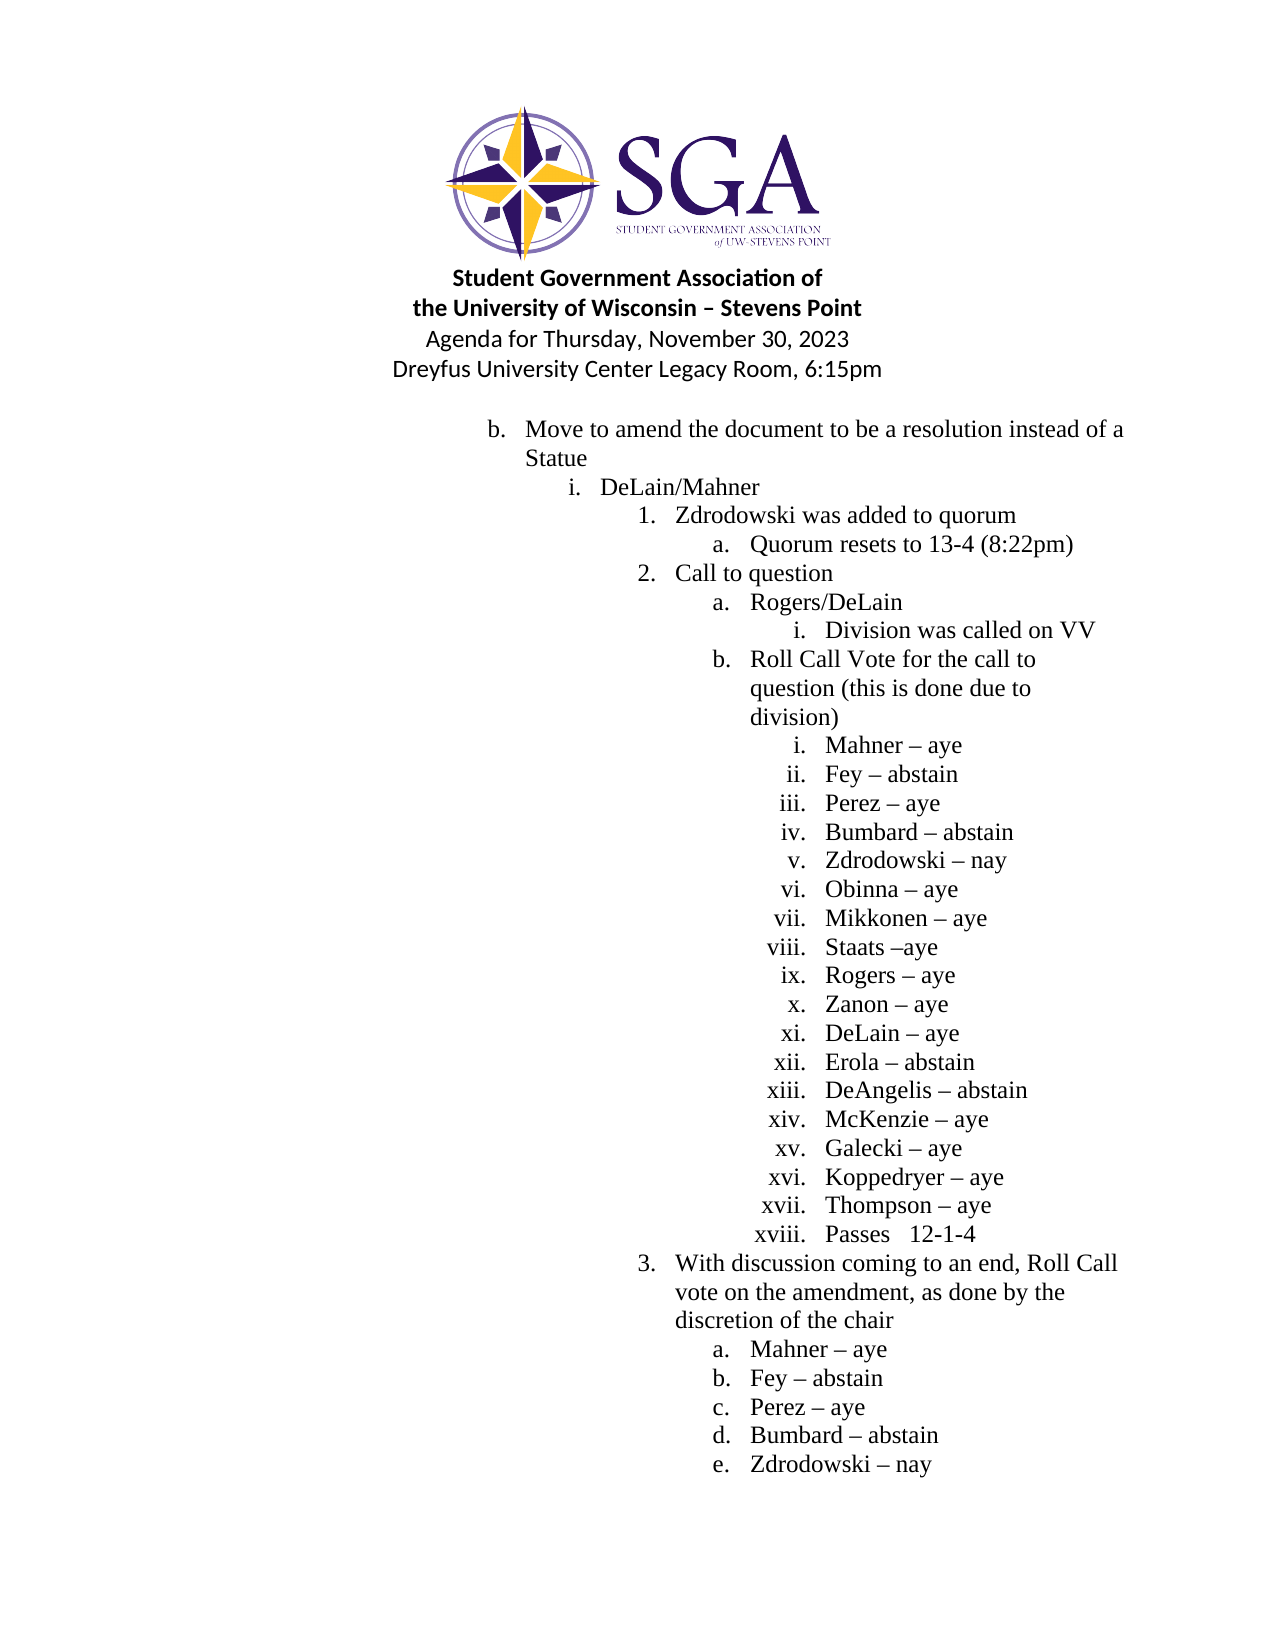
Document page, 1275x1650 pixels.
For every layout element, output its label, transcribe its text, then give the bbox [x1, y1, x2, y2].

list Galecki – aye [806, 1133, 1125, 1162]
list Fey – abstain [806, 759, 1125, 788]
list Mahner – aye [712, 1334, 1125, 1363]
list Zanon – aye [806, 989, 1125, 1018]
list Perez – aye [712, 1392, 1125, 1421]
list Division was called on VV [806, 616, 1125, 644]
list Perez – aye [806, 788, 1125, 817]
list Passes 12-1-4 [806, 1219, 1125, 1248]
list McKenzie – aye [806, 1104, 1125, 1133]
list Mikkonen – aye [806, 903, 1125, 932]
list Roll Call Vote for the call to question (this is done due to division) [712, 644, 1125, 731]
list Rogers/DeLain [712, 587, 1125, 616]
list Koppedryer – aye [806, 1162, 1125, 1191]
picture [444, 105, 831, 262]
list Mahner – aye [806, 731, 1125, 759]
list Erola – abstain [806, 1047, 1125, 1076]
list DeLain – aye [806, 1018, 1125, 1047]
list Zdrodowski – nay [806, 846, 1125, 874]
list Zdrodowski was added to quorum [637, 501, 1125, 529]
list Bumbard – abstain [806, 817, 1125, 846]
list Call to question [637, 558, 1125, 587]
list Staats –aye [806, 932, 1125, 961]
list Zdrodowski – nay [712, 1449, 1125, 1478]
list DeLain/Mahner [581, 472, 1125, 501]
list DeAngelis – abstain [806, 1076, 1125, 1104]
list Obinna – aye [806, 874, 1125, 903]
list Thompson – aye [806, 1191, 1125, 1219]
list With discussion coming to an end, Roll Call vote on the amendment, as done by the discretion of the chair [637, 1248, 1125, 1334]
list Rogers – aye [806, 961, 1125, 989]
list Bumbard – abstain [712, 1421, 1125, 1449]
list Quorum resets to 13-4 (8:22pm) [712, 529, 1125, 558]
list Fey – abstain [712, 1363, 1125, 1392]
list Move to amend the document to be a resolution instead of a Statue [487, 414, 1125, 472]
